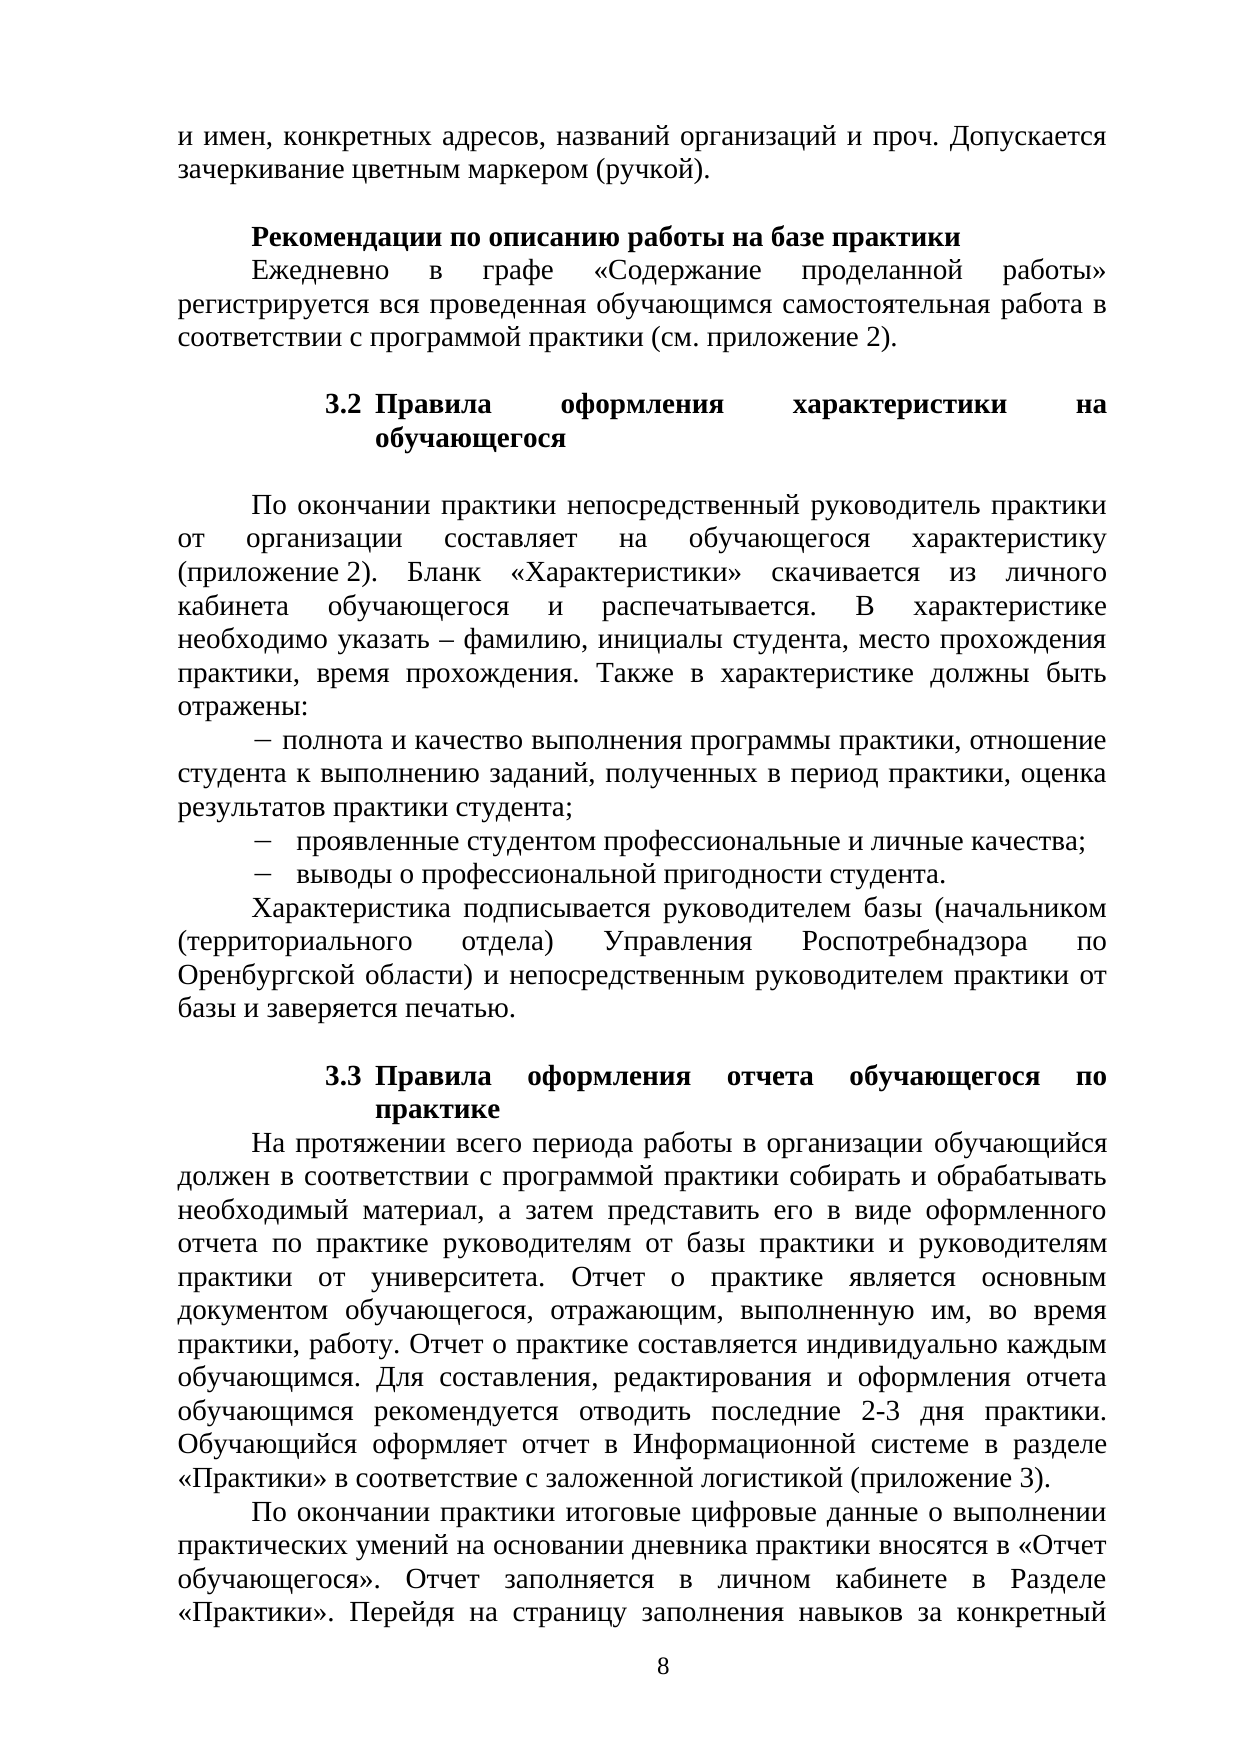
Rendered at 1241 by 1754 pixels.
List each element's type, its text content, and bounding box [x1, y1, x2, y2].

text полнота и качество выполнения программы практики, отношение студента к выполнению заданий, полученных в период практики, оценка результатов практики студента; [177, 722, 1107, 823]
text На протяжении всего периода работы в организации обучающийся должен в соответствии с программой практики собирать и обрабатывать необходимый материал, а затем представить его в виде оформленного отчета по практике руководителям от базы практики и руководителям практики от университета. Отчет о практике является основным документом обучающегося, отражающим, выполненную им, во время практики, работу. Отчет о практике составляется индивидуально каждым обучающимся. Для составления, редактирования и оформления отчета обучающимся рекомендуется отводить последние 2-3 дня практики. Обучающийся оформляет отчет в Информационной системе в разделе «Практики» в соответствие с заложенной логистикой (приложение 3). [177, 1125, 1107, 1494]
text По окончании практики непосредственный руководитель практики от организации составляет на обучающегося характеристику (приложение 2). Бланк «Характеристики» скачивается из личного кабинета обучающегося и распечатывается. В характеристике необходимо указать – фамилию, инициалы студента, место прохождения практики, время прохождения. Также в характеристике должны быть отражены: [177, 487, 1107, 722]
text выводы о профессиональной пригодности студента. [177, 856, 1107, 890]
subtitle Правила оформления отчета обучающегося по практике [325, 1058, 1107, 1125]
subtitle Правила оформления характеристики на обучающегося [325, 386, 1107, 453]
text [177, 118, 1107, 185]
text Рекомендации по описанию работы на базе практики [177, 219, 1107, 252]
text Характеристика подписывается руководителем базы (начальником (территориального отдела) Управления Роспотребнадзора по Оренбургской области) и непосредственным руководителем практики от базы и заверяется печатью. [177, 890, 1107, 1024]
text проявленные студентом профессиональные и личные качества; [177, 823, 1107, 856]
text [177, 1494, 1107, 1628]
text Ежедневно в графе «Содержание проделанной работы» регистрируется вся проведенная обучающимся самостоятельная работа в соответствии с программой практики (см. приложение 2). [177, 252, 1107, 353]
